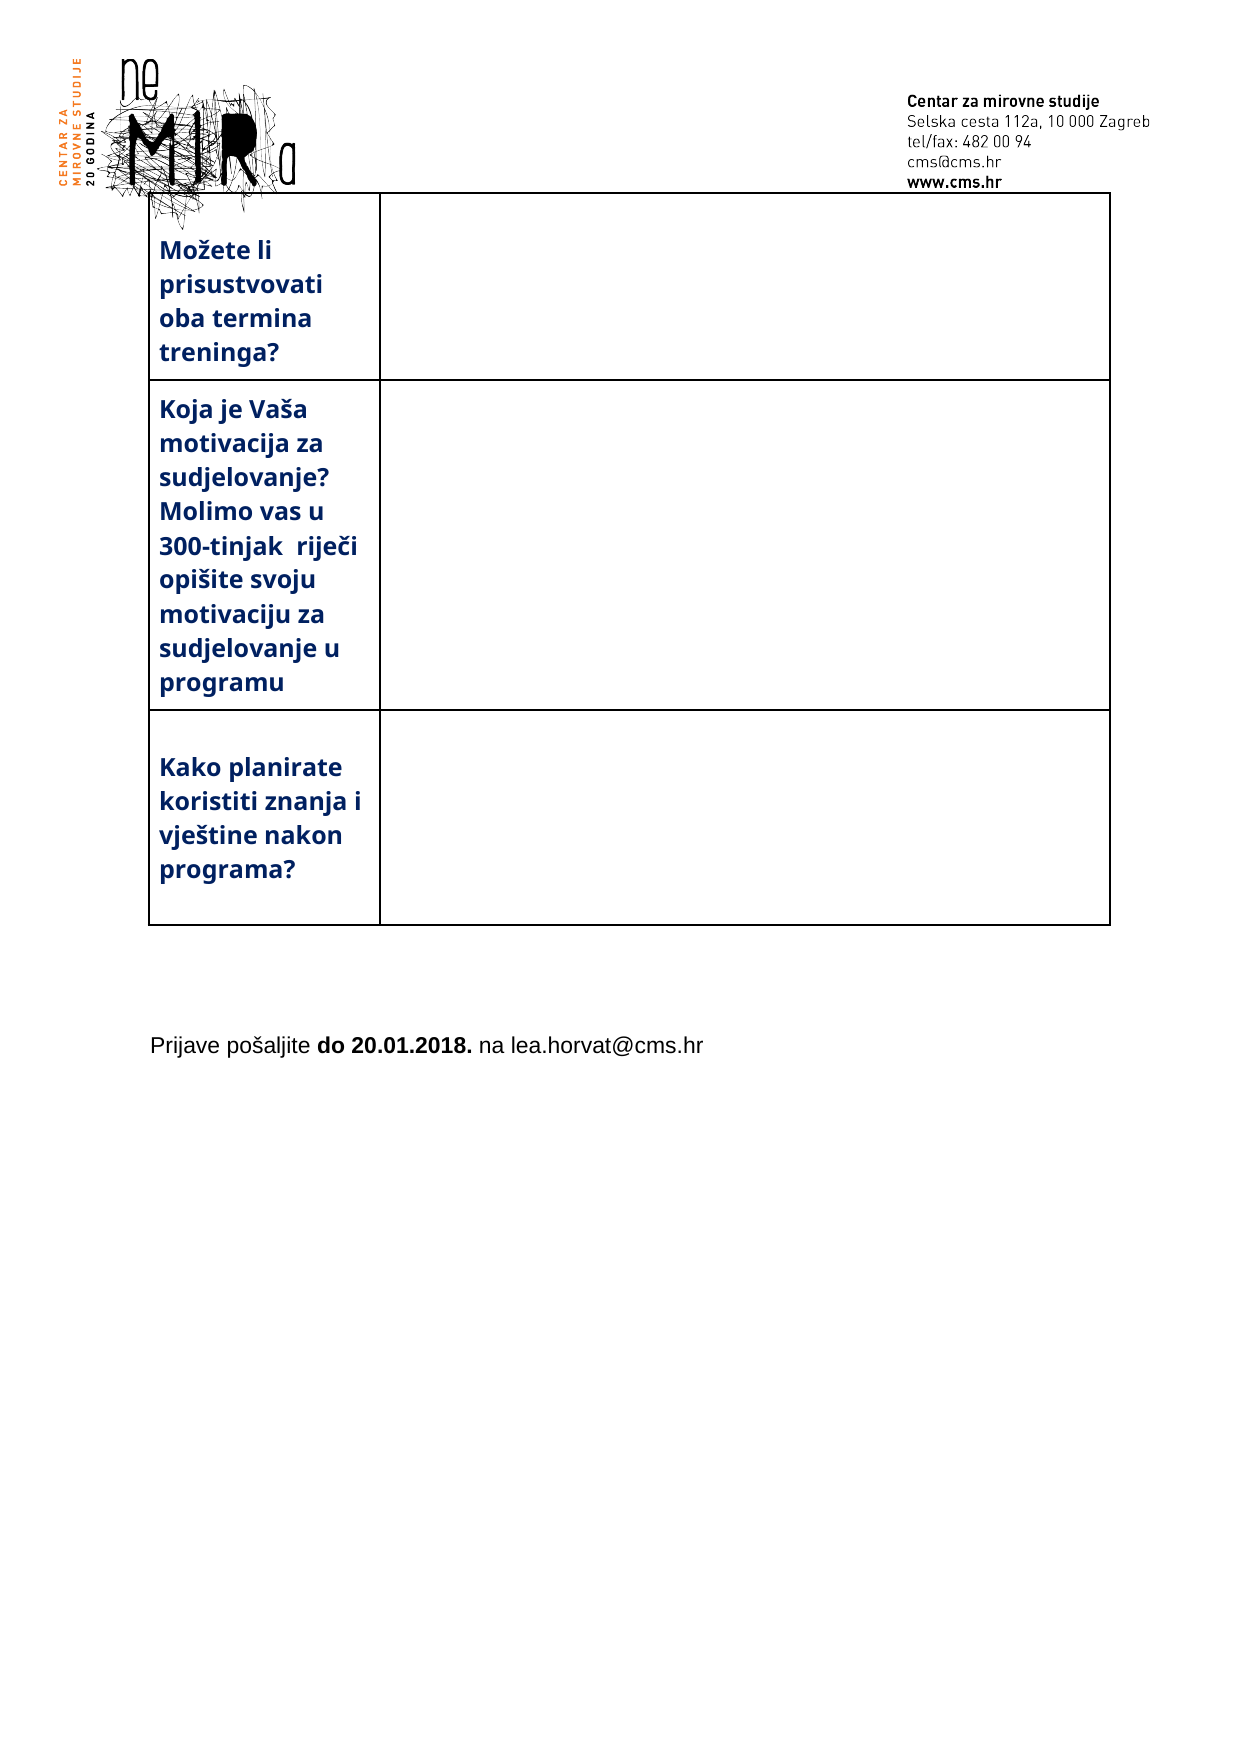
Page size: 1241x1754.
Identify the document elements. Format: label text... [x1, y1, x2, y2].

text Prijave pošaljite do 20.01.2018. na lea.horvat@cms.hr [150, 1032, 1090, 1058]
table_cell Koja je Vaša motivacija za sudjelovanje? Molimo vas u 300-tinjak riječi opišite svoju motivaciju za sudjelovanje u programu [150, 381, 379, 709]
picture [59, 59, 1150, 230]
table_cell [381, 194, 1109, 379]
table_cell Možete li prisustvovati oba termina treninga? [150, 194, 379, 379]
table_cell [381, 381, 1109, 709]
table_cell [381, 711, 1109, 924]
table_cell Kako planirate koristiti znanja i vještine nakon programa? [150, 711, 379, 924]
